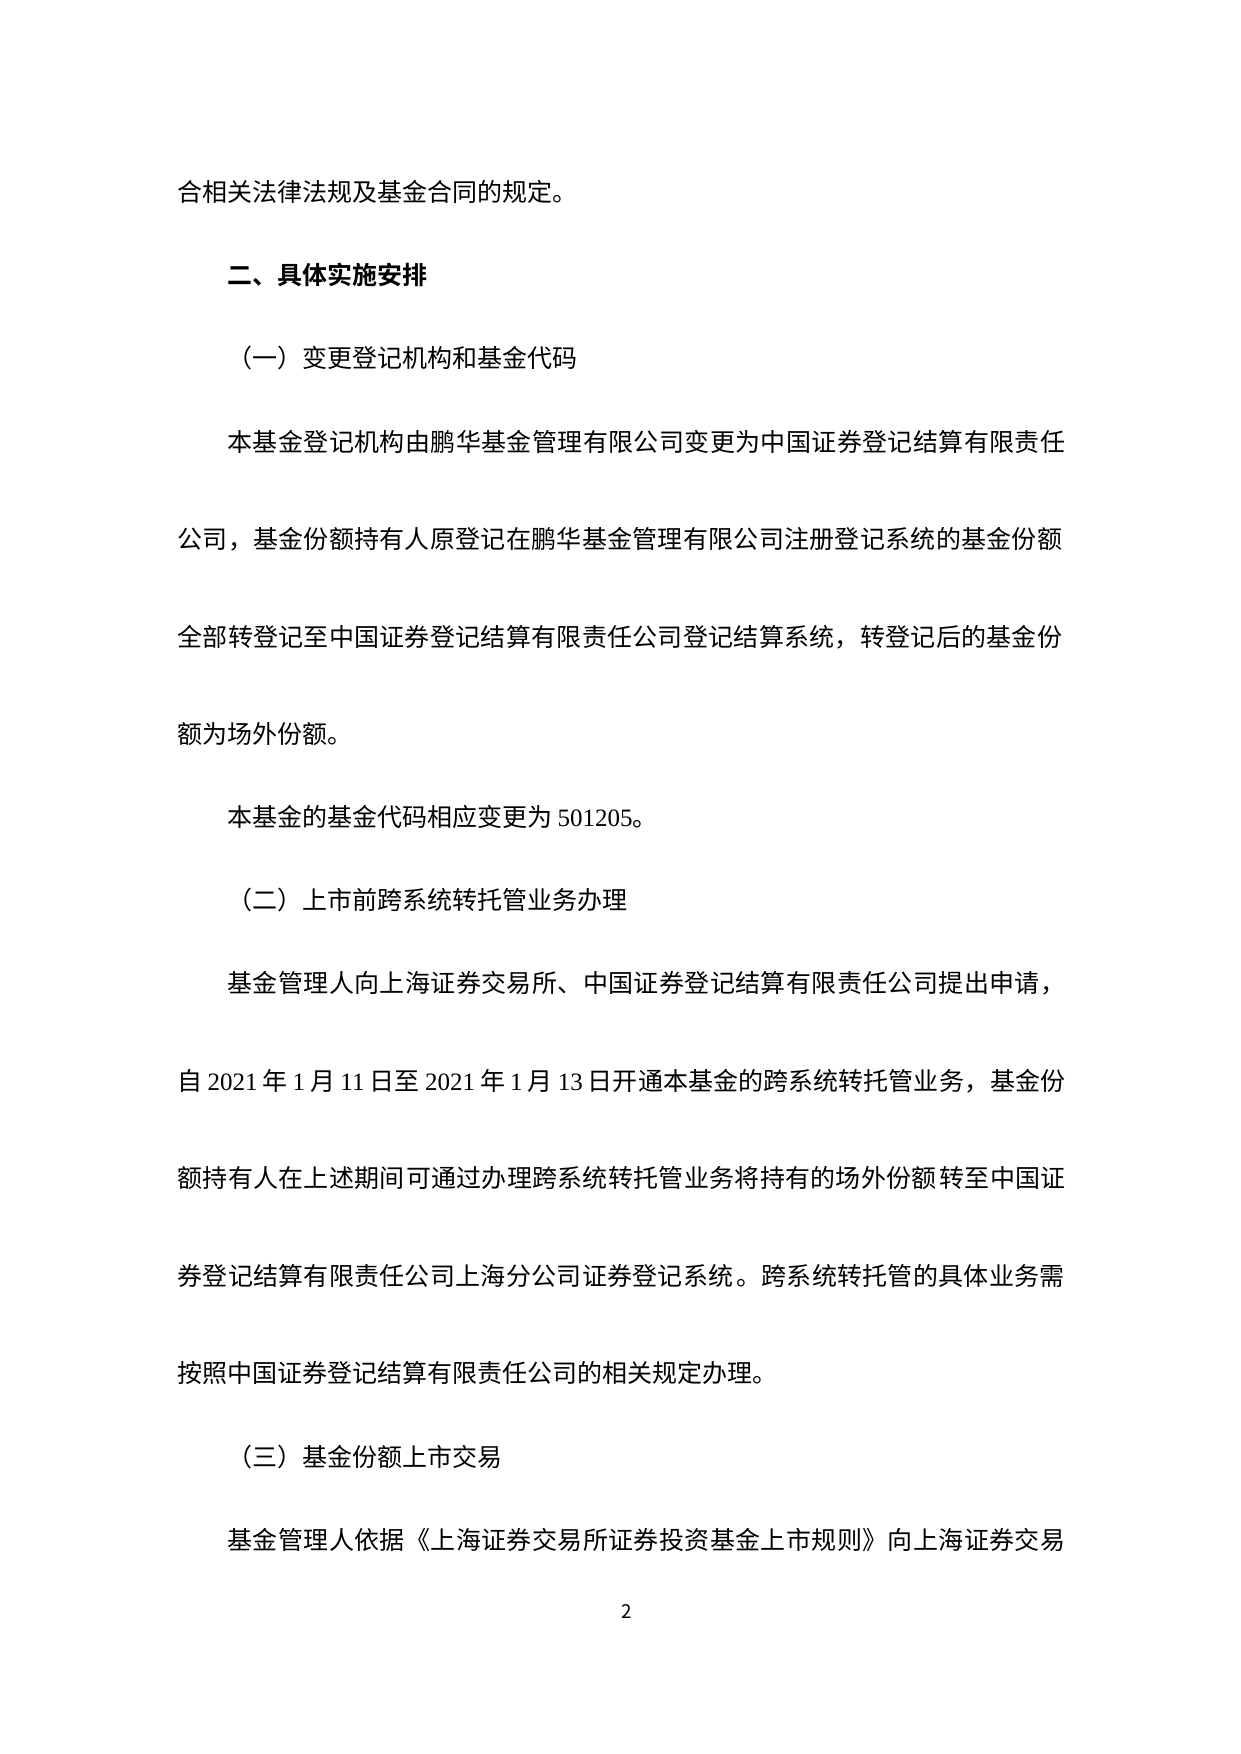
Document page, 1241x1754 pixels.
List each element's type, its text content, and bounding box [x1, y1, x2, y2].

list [177, 1506, 1066, 1571]
list （二）上市前跨系统转托管业务办理 [177, 866, 1066, 931]
list （三）基金份额上市交易 [177, 1423, 1066, 1488]
list 本基金的基金代码相应变更为501205。 [177, 783, 1066, 848]
list （一）变更登记机构和基金代码 [177, 324, 1066, 389]
text 二、具体实施安排 [177, 241, 1066, 306]
list 基金管理人向上海证券交易所、中国证券登记结算有限责任公司提出申请，自2021年1月11日至2021年1月13日开通本基金的跨系统转托管业务，基金份额持有人在上述期间可通过办理跨系统转托管业务将持有的场外份额转至中国证券登记结算有限责任公司上海分公司证券登记系统。跨系统转托管的具体业务需按照中国证券登记结算有限责任公司的相关规定办理。 [177, 949, 1066, 1404]
list 本基金登记机构由鹏华基金管理有限公司变更为中国证券登记结算有限责任公司，基金份额持有人原登记在鹏华基金管理有限公司注册登记系统的基金份额全部转登记至中国证券登记结算有限责任公司登记结算系统，转登记后的基金份额为场外份额。 [177, 408, 1066, 765]
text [177, 158, 1075, 223]
